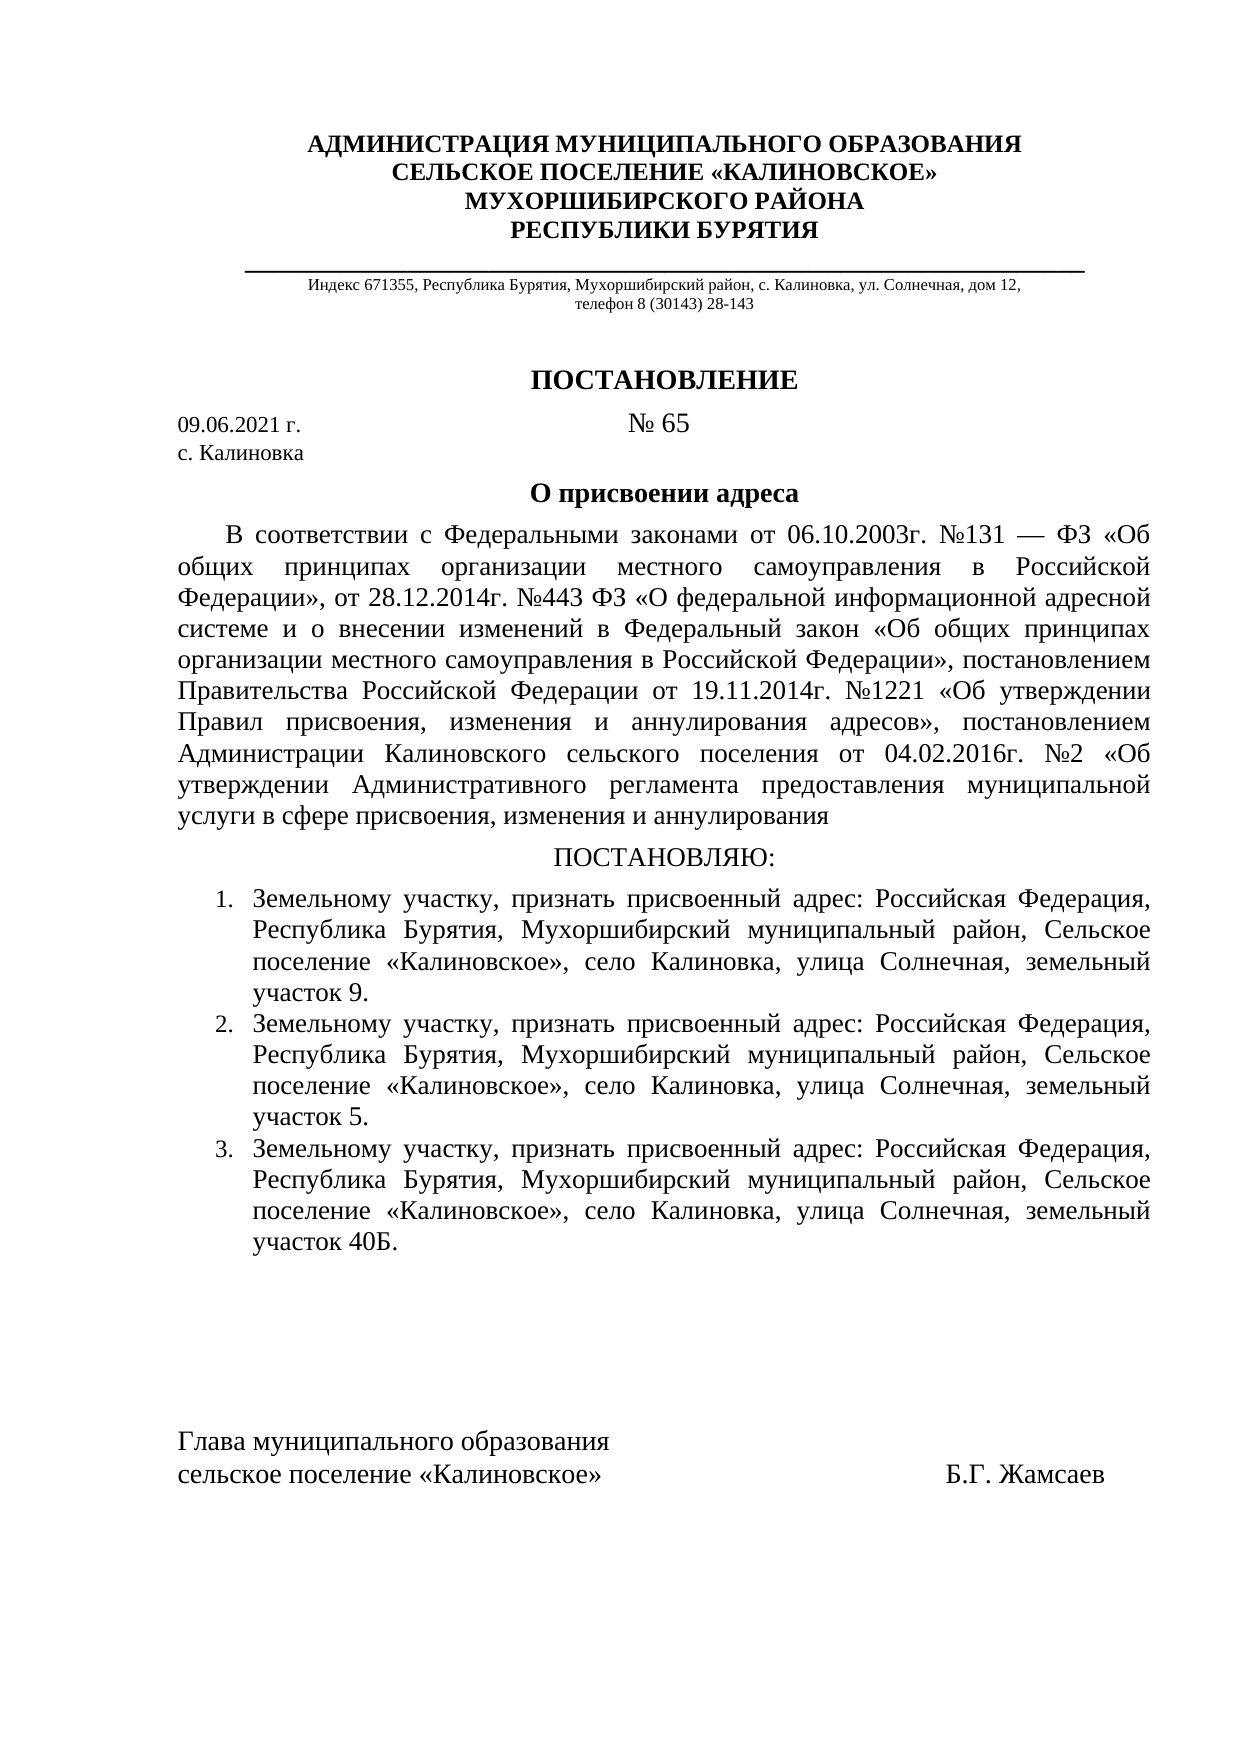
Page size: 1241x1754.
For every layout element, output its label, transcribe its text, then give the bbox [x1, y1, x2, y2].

text АДМИНИСТРАЦИЯ МУНИЦИПАЛЬНОГО ОБРАЗОВАНИЯ СЕЛЬСКОЕ ПОСЕЛЕНИЕ «КАЛИНОВСКОЕ» МУХОРШИБИРСКОГО РАЙОНА РЕСПУБЛИКИ БУРЯТИЯ ______________________________________________________________ Индекс 671355, Республика Бурятия, Мухоршибирский район, с. Калиновка, ул. Солнечная, дом 12, телефон 8 (30143) 28-143 [177, 129, 1152, 313]
list Земельному участку, признать присвоенный адрес: Российская Федерация, Республика Бурятия, Мухоршибирский муниципальный район, Сельское поселение «Калиновское», село Калиновка, улица Солнечная, земельный участок 9. [215, 882, 1152, 1007]
list Земельному участку, признать присвоенный адрес: Российская Федерация, Республика Бурятия, Мухоршибирский муниципальный район, Сельское поселение «Калиновское», село Калиновка, улица Солнечная, земельный участок 5. [215, 1007, 1152, 1132]
list Земельному участку, признать присвоенный адрес: Российская Федерация, Республика Бурятия, Мухоршибирский муниципальный район, Сельское поселение «Калиновское», село Калиновка, улица Солнечная, земельный участок 40Б. [215, 1132, 1152, 1256]
text ПОСТАНОВЛЕНИЕ [177, 363, 1152, 396]
text ПОСТАНОВЛЯЮ: [177, 841, 1152, 872]
text 09.06.2021 г. № 65 с. Калиновка [177, 406, 1152, 465]
text В соответствии с Федеральными законами от 06.10.2003г. №131 — ФЗ «Об общих принципах организации местного самоуправления в Российской Федерации», от 28.12.2014г. №443 ФЗ «О федеральной информационной адресной системе и о внесении изменений в Федеральный закон «Об общих принципах организации местного самоуправления в Российской Федерации», постановлением Правительства Российской Федерации от 19.11.2014г. №1221 «Об утверждении Правил присвоения, изменения и аннулирования адресов», постановлением Администрации Калиновского сельского поселения от 04.02.2016г. №2 «Об утверждении Административного регламента предоставления муниципальной услуги в сфере присвоения, изменения и аннулирования [177, 519, 1152, 830]
text Глава муниципального образования сельское поселение «Калиновское» Б.Г. Жамсаев [177, 1424, 1152, 1489]
text О присвоении адреса [177, 476, 1152, 508]
